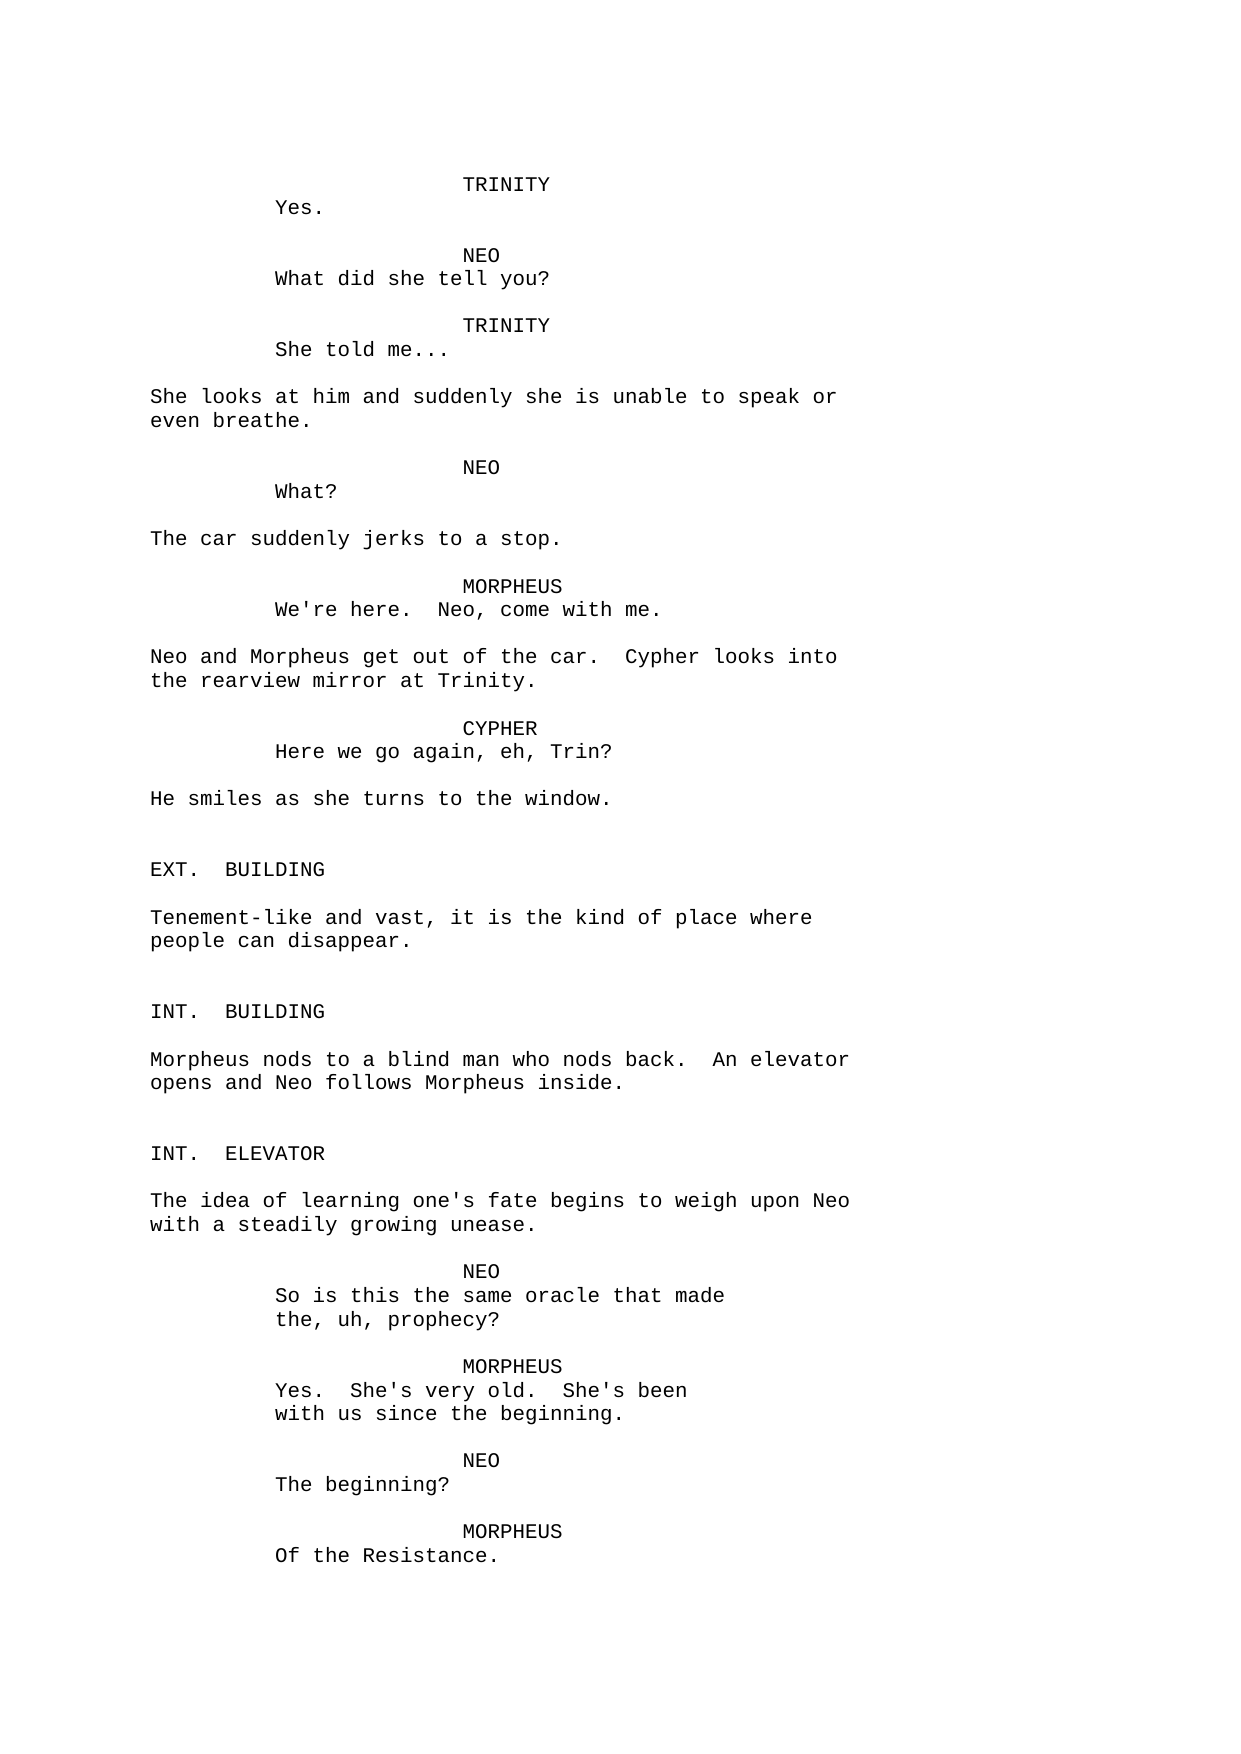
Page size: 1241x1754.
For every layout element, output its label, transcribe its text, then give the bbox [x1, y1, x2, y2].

text MORPHEUS [150, 1356, 1090, 1379]
text Yes. She's very old. She's been [150, 1379, 1090, 1403]
text Tenement-like and vast, it is the kind of place where [150, 907, 1090, 930]
text NEO [150, 457, 1090, 481]
text Here we go again, eh, Trin? [150, 741, 1090, 765]
text What did she tell you? [150, 268, 1090, 292]
text Yes. [150, 197, 1090, 221]
text She told me... [150, 339, 1090, 363]
text NEO [150, 244, 1090, 268]
text people can disappear. [150, 930, 1090, 954]
text We're here. Neo, come with me. [150, 599, 1090, 623]
text The beginning? [150, 1474, 1090, 1498]
text NEO [150, 1451, 1090, 1474]
text TRINITY [150, 174, 1090, 197]
text EXT. BUILDING [150, 859, 1090, 883]
text He smiles as she turns to the window. [150, 788, 1090, 812]
text The car suddenly jerks to a stop. [150, 528, 1090, 552]
text So is this the same oracle that made [150, 1285, 1090, 1309]
text The idea of learning one's fate begins to weigh upon Neo [150, 1190, 1090, 1214]
text INT. BUILDING [150, 1001, 1090, 1025]
text INT. ELEVATOR [150, 1143, 1090, 1167]
text the, uh, prophecy? [150, 1309, 1090, 1332]
text NEO [150, 1261, 1090, 1285]
text Neo and Morpheus get out of the car. Cypher looks into [150, 647, 1090, 670]
text opens and Neo follows Morpheus inside. [150, 1072, 1090, 1096]
text the rearview mirror at Trinity. [150, 670, 1090, 694]
text MORPHEUS [150, 1521, 1090, 1545]
text with us since the beginning. [150, 1403, 1090, 1427]
text even breathe. [150, 410, 1090, 434]
text TRINITY [150, 316, 1090, 339]
text What? [150, 481, 1090, 505]
text MORPHEUS [150, 576, 1090, 599]
text with a steadily growing unease. [150, 1214, 1090, 1238]
text CYPHER [150, 717, 1090, 741]
text Morpheus nods to a blind man who nods back. An elevator [150, 1048, 1090, 1072]
text Of the Resistance. [150, 1545, 1090, 1569]
text She looks at him and suddenly she is unable to speak or [150, 386, 1090, 410]
